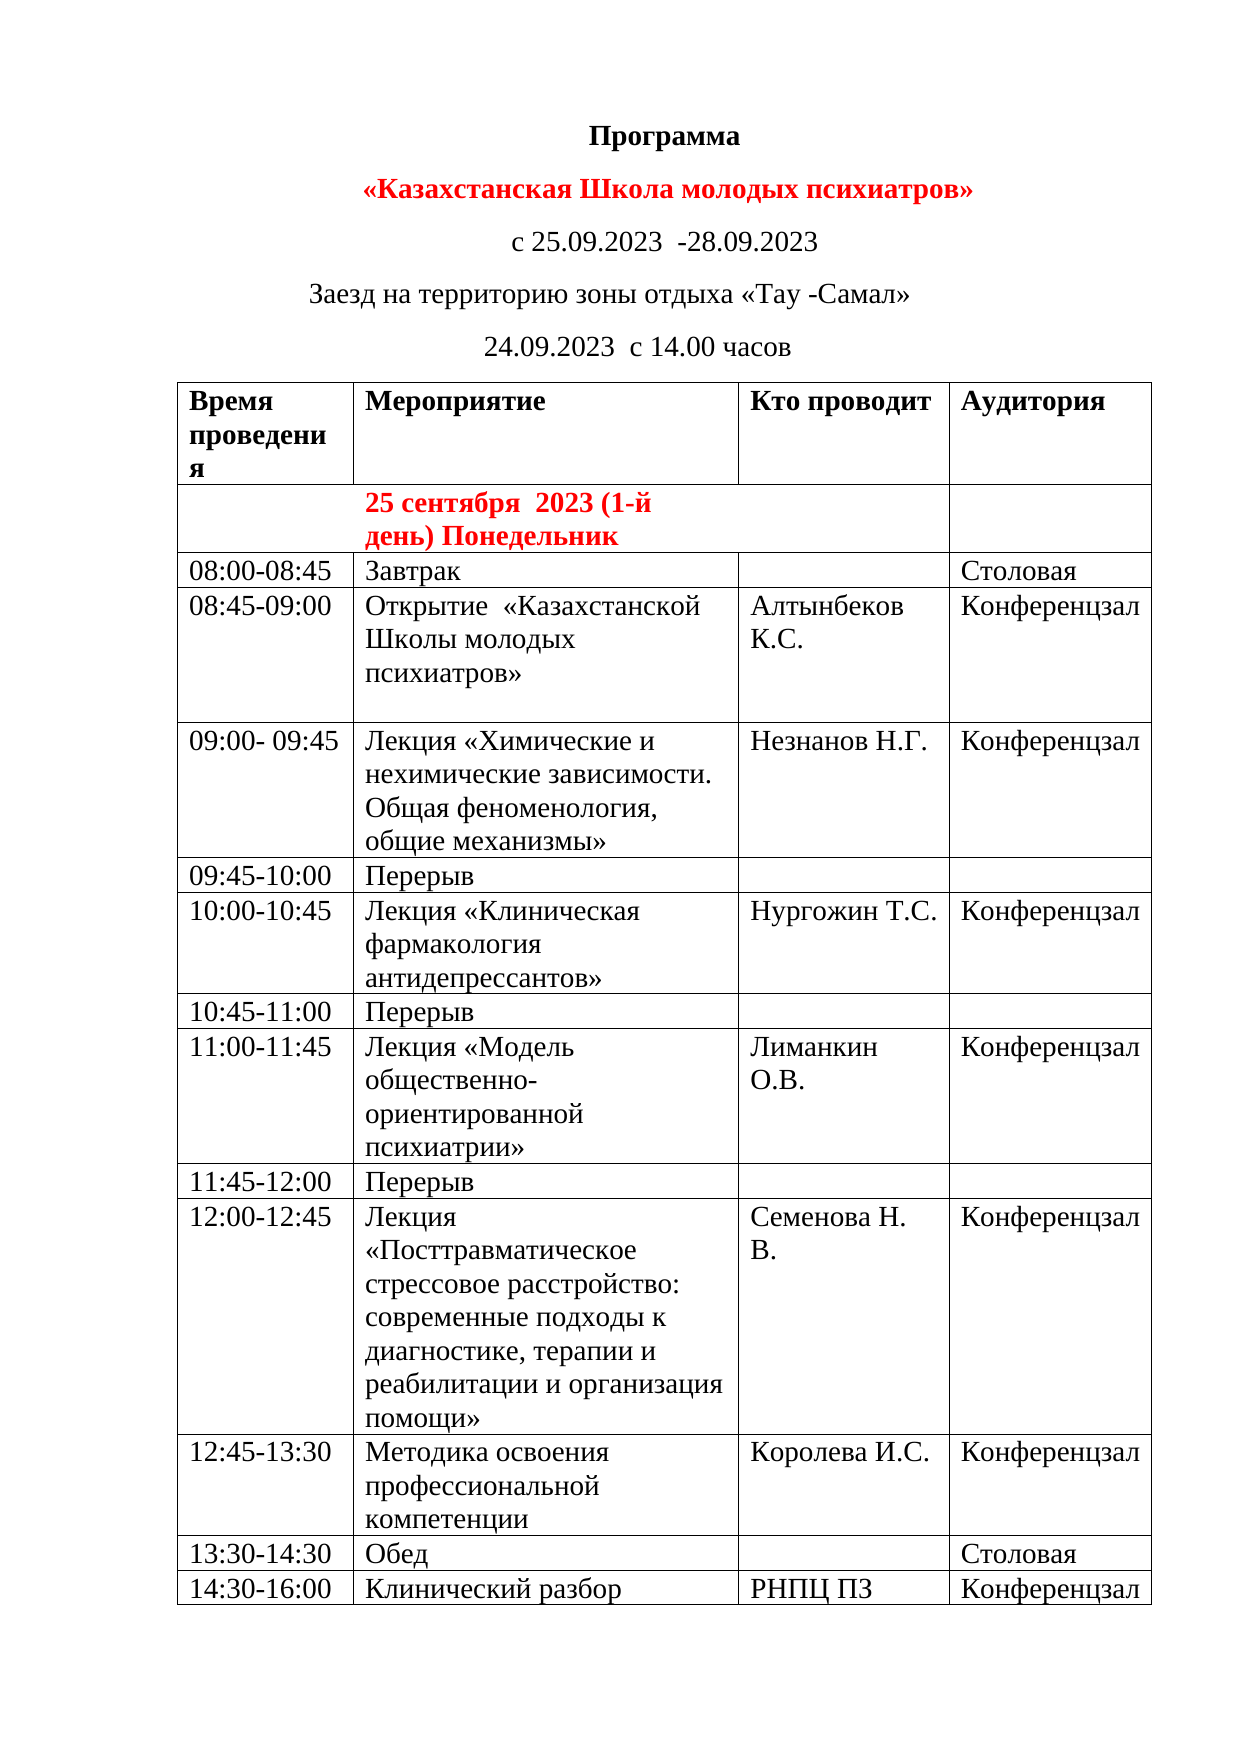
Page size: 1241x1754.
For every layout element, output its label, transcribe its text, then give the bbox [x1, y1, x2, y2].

text Программа [177, 118, 1152, 152]
table_cell Конференцзал [950, 1029, 1151, 1163]
table_cell Незнанов Н.Г. [739, 723, 949, 857]
table_cell Методика освоения профессиональной компетенции [354, 1435, 738, 1535]
table_cell Лекция «Клиническая фармакология антидепрессантов» [354, 893, 738, 993]
table_cell Лиманкин О.В. [739, 1029, 949, 1163]
table_cell Алтынбеков К.С. [739, 588, 949, 722]
table_cell [739, 485, 949, 552]
table_cell 09:00- 09:45 [178, 723, 353, 857]
table_cell Открытие «Казахстанской Школы молодых психиатров» [354, 588, 738, 722]
table_cell Лекция «Посттравматическое стрессовое расстройство: современные подходы к диагностике, терапии и реабилитации и организация помощи» [354, 1199, 738, 1433]
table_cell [354, 1571, 738, 1604]
text Заезд на территорию зоны отдыха «Тау -Самал» [177, 277, 1152, 310]
table_cell Конференцзал [950, 1571, 1151, 1604]
table_cell Королева И.С. [739, 1435, 949, 1535]
table_cell [739, 1164, 949, 1198]
table_cell 14:30-16:00 [178, 1571, 353, 1604]
table_cell 12:45-13:30 [178, 1435, 353, 1535]
table_cell Семенова Н. В. [739, 1199, 949, 1433]
table_cell 08:45-09:00 [178, 588, 353, 722]
table_cell Завтрак [354, 553, 738, 587]
table_header Кто проводит [739, 383, 949, 484]
table_cell 12:00-12:45 [178, 1199, 353, 1433]
table_cell Столовая [950, 1536, 1151, 1570]
table_cell 10:00-10:45 [178, 893, 353, 993]
table_cell 08:00-08:45 [178, 553, 353, 587]
table_header Аудитория [950, 383, 1151, 484]
table_cell Конференцзал [950, 588, 1151, 722]
table_cell [950, 858, 1151, 892]
table_cell Лекция «Модель общественно- ориентированной психиатрии» [354, 1029, 738, 1163]
table_cell Столовая [950, 553, 1151, 587]
table_cell Перерыв [354, 858, 738, 892]
table_cell Нургожин Т.С. [739, 893, 949, 993]
text с 25.09.2023 -28.09.2023 [177, 224, 1152, 257]
table_header Время проведения [178, 383, 353, 484]
table_cell 11:45-12:00 [178, 1164, 353, 1198]
text «Казахстанская Школа молодых психиатров» [177, 171, 1152, 204]
table_cell 13:30-14:30 [178, 1536, 353, 1570]
table_cell [950, 1164, 1151, 1198]
table_cell 09:45-10:00 [178, 858, 353, 892]
table_cell [950, 485, 1151, 552]
table_cell [739, 858, 949, 892]
table_cell Конференцзал [950, 1435, 1151, 1535]
table_header Мероприятие [354, 383, 738, 484]
table_cell Перерыв [354, 994, 738, 1028]
table_cell [739, 994, 949, 1028]
table_cell РНПЦ ПЗ [739, 1571, 949, 1604]
table_cell Перерыв [354, 1164, 738, 1198]
table_cell [739, 1536, 949, 1570]
table_cell Лекция «Химические и нехимические зависимости. Общая феноменология, общие механизмы» [354, 723, 738, 857]
table_cell [739, 553, 949, 587]
table_cell Обед [354, 1536, 738, 1570]
table_cell Конференцзал [950, 1199, 1151, 1433]
table_cell [950, 994, 1151, 1028]
table_cell Конференцзал [950, 723, 1151, 857]
table_cell Конференцзал [950, 893, 1151, 993]
table_cell 11:00-11:45 [178, 1029, 353, 1163]
table_cell 10:45-11:00 [178, 994, 353, 1028]
table_cell 25 сентября 2023 (1-й день) Понедельник [354, 485, 739, 552]
table_cell [178, 485, 353, 552]
text 24.09.2023 с 14.00 часов [177, 329, 1152, 363]
